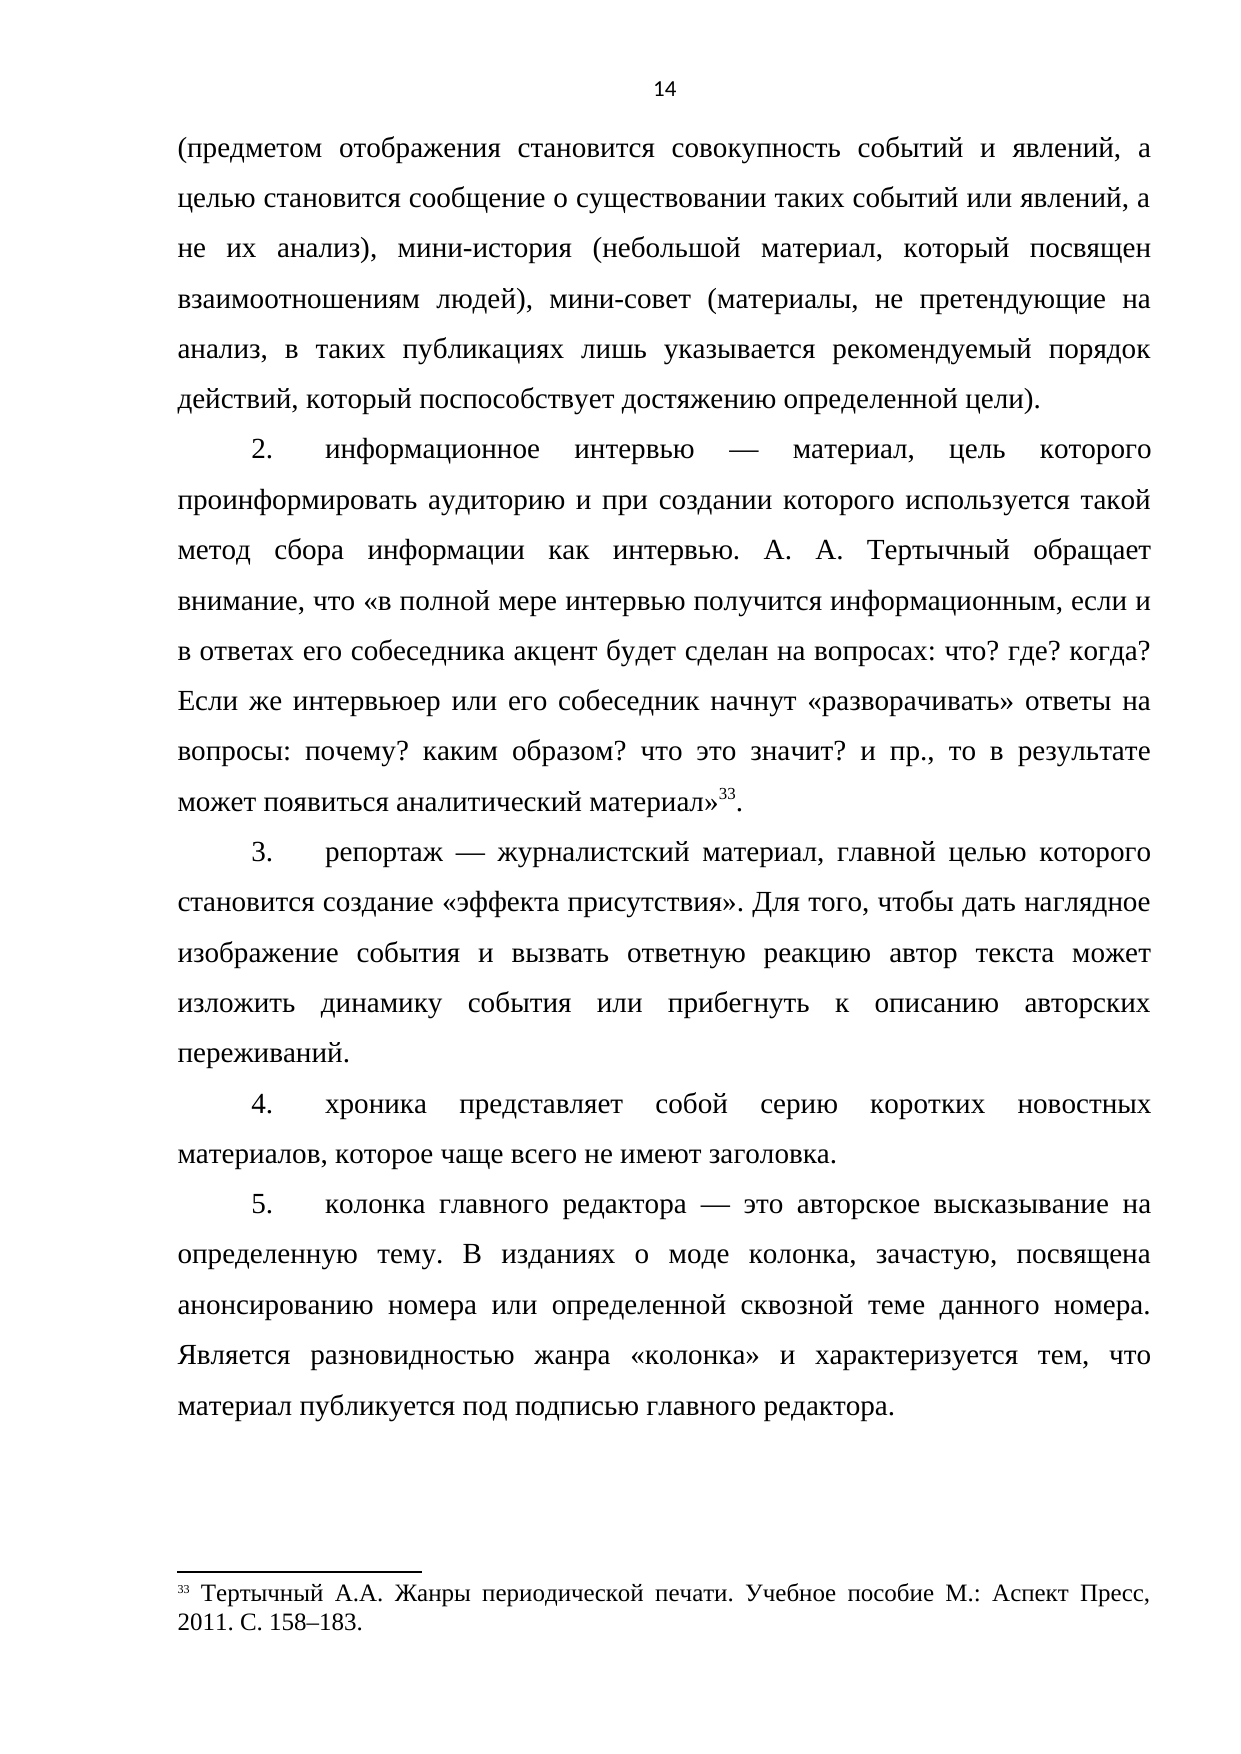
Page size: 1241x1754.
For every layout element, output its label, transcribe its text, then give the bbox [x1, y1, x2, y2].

list хроника представляет собой серию коротких новостных материалов, которое чаще всего не имеют заголовка. [177, 1086, 1152, 1169]
list репортаж — журналистский материал, главной целью которого становится создание «эффекта присутствия». Для того, чтобы дать наглядное изображение события и вызвать ответную реакцию автор текста может изложить динамику события или прибегнуть к описанию авторских переживаний. [177, 834, 1152, 1069]
list информационное интервью — материал, цель которого проинформировать аудиторию и при создании которого используется такой метод сбора информации как интервью. А. А. Тертычный обращает внимание, что «в полной мере интервью получится информационным, если и в ответах его собеседника акцент будет сделан на вопросах: что? где? когда? Если же интервьюер или его собеседник начнут «разворачивать» ответы на вопросы: почему? каким образом? что это значит? и пр., то в результате может появиться аналитический материал». [177, 432, 1152, 817]
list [177, 130, 1152, 415]
list колонка главного редактора — это авторское высказывание на определенную тему. В изданиях о моде колонка, зачастую, посвящена анонсированию номера или определенной сквозной теме данного номера. Является разновидностью жанра «колонка» и характеризуется тем, что материал публикуется под подписью главного редактора. [177, 1186, 1152, 1421]
